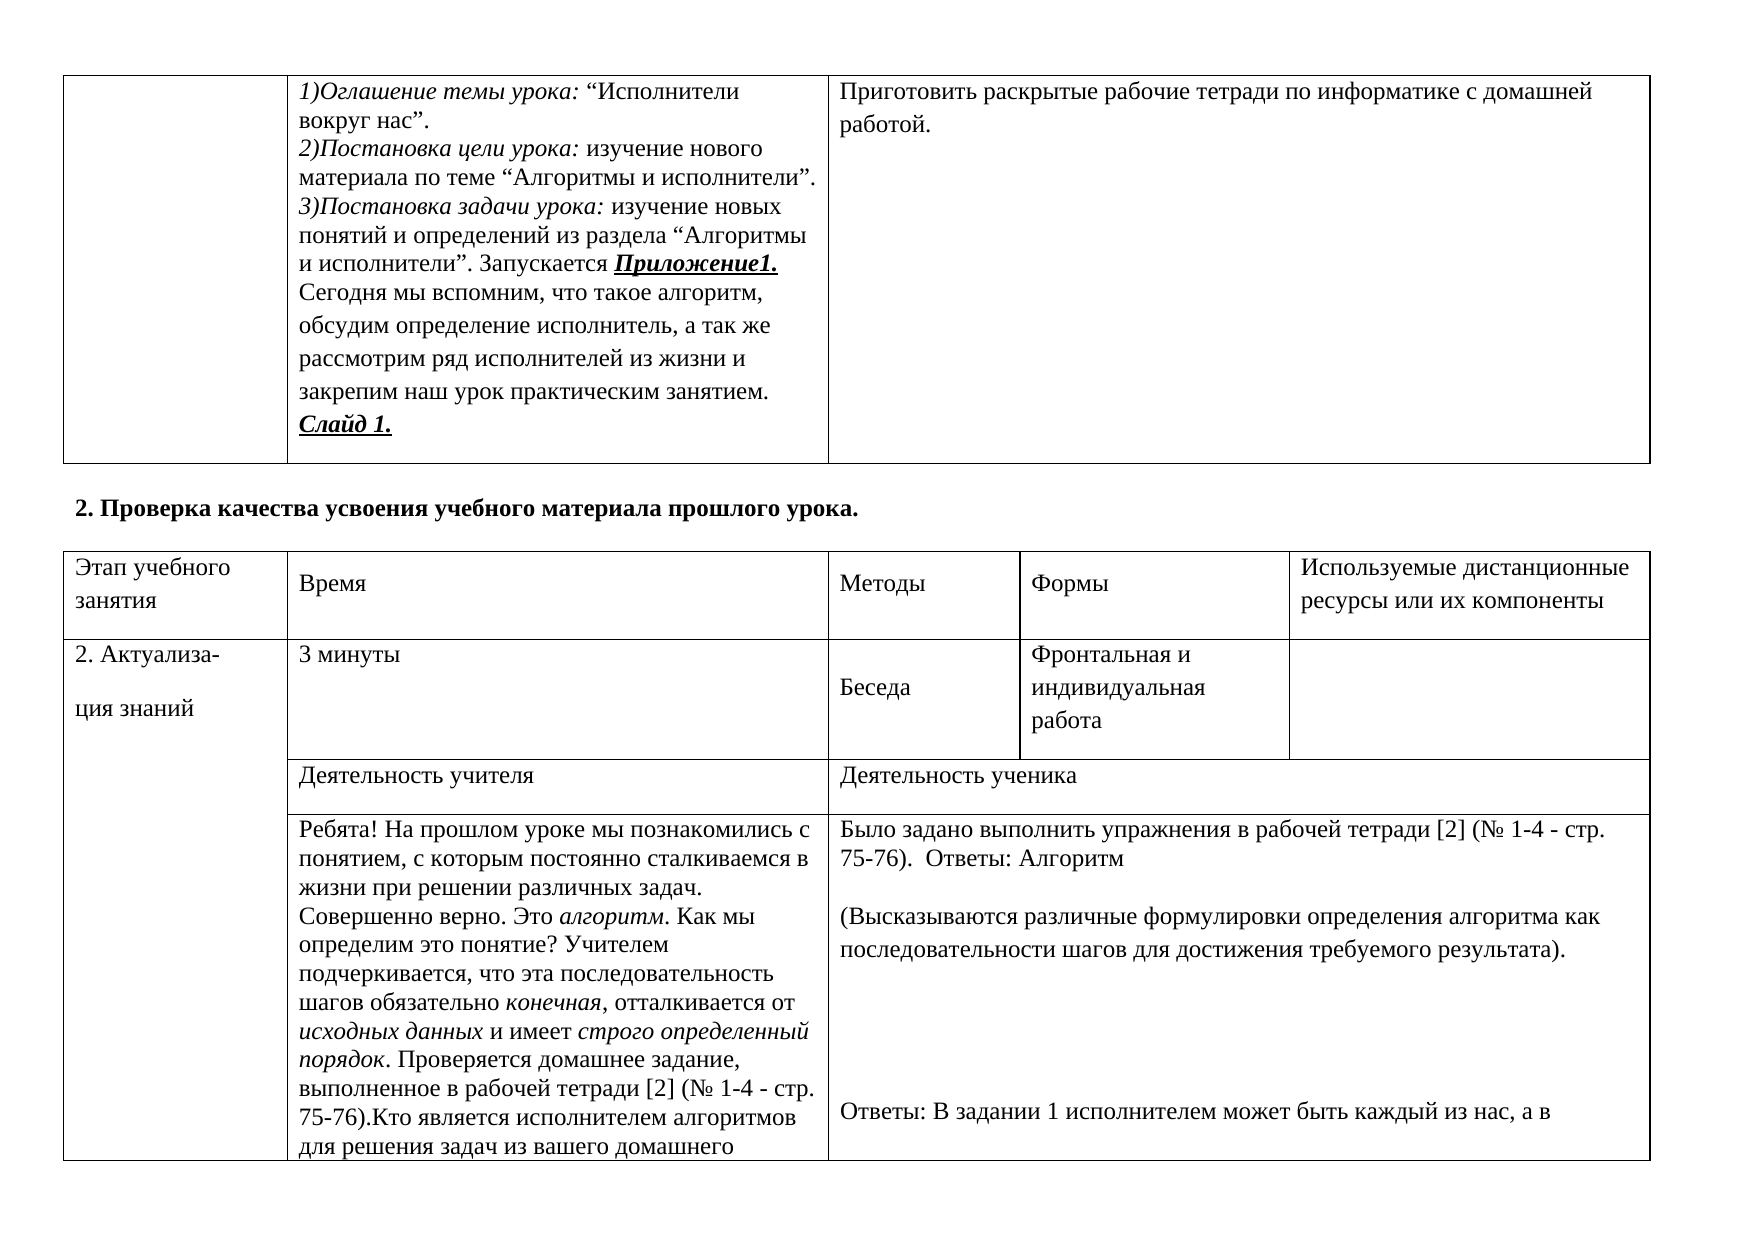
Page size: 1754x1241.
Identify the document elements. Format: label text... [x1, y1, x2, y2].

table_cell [288, 815, 828, 1159]
text 2. Проверка качества усвоения учебного материала прошлого урока. [75, 493, 1679, 522]
table_header Этап учебного занятия [64, 552, 287, 638]
table_header Используемые дистанционные ресурсы или их компоненты [1290, 552, 1649, 638]
table_header Формы [1021, 552, 1289, 638]
table_cell Фронтальная и индивидуальная работа [1021, 640, 1289, 759]
table_cell Приготовить раскрытые рабочие тетради по информатике с домашней работой. [829, 76, 1649, 463]
table_cell 3 минуты [288, 640, 828, 759]
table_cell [829, 815, 1649, 1159]
table_cell Деятельность учителя [288, 760, 828, 813]
table_cell Деятельность ученика [829, 760, 1649, 813]
table_cell 1)Оглашение темы урока: “Исполнители вокруг нас”. 2)Постановка цели урока: изучение нового материала по теме “Алгоритмы и исполнители”. 3)Постановка задачи урока: изучение новых понятий и определений из раздела “Алгоритмы и исполнители”. Запускается Приложение1. Сегодня мы вспомним, что такое алгоритм, обсудим определение исполнитель, а так же рассмотрим ряд исполнителей из жизни и закрепим наш урок практическим занятием. Слайд 1. [288, 76, 828, 463]
table_cell [1290, 640, 1649, 759]
table_cell 2. Актуализа- ция знаний [64, 640, 287, 1159]
table_header Время [288, 552, 828, 638]
table_header Методы [829, 552, 1019, 638]
table_cell Беседа [829, 640, 1019, 759]
